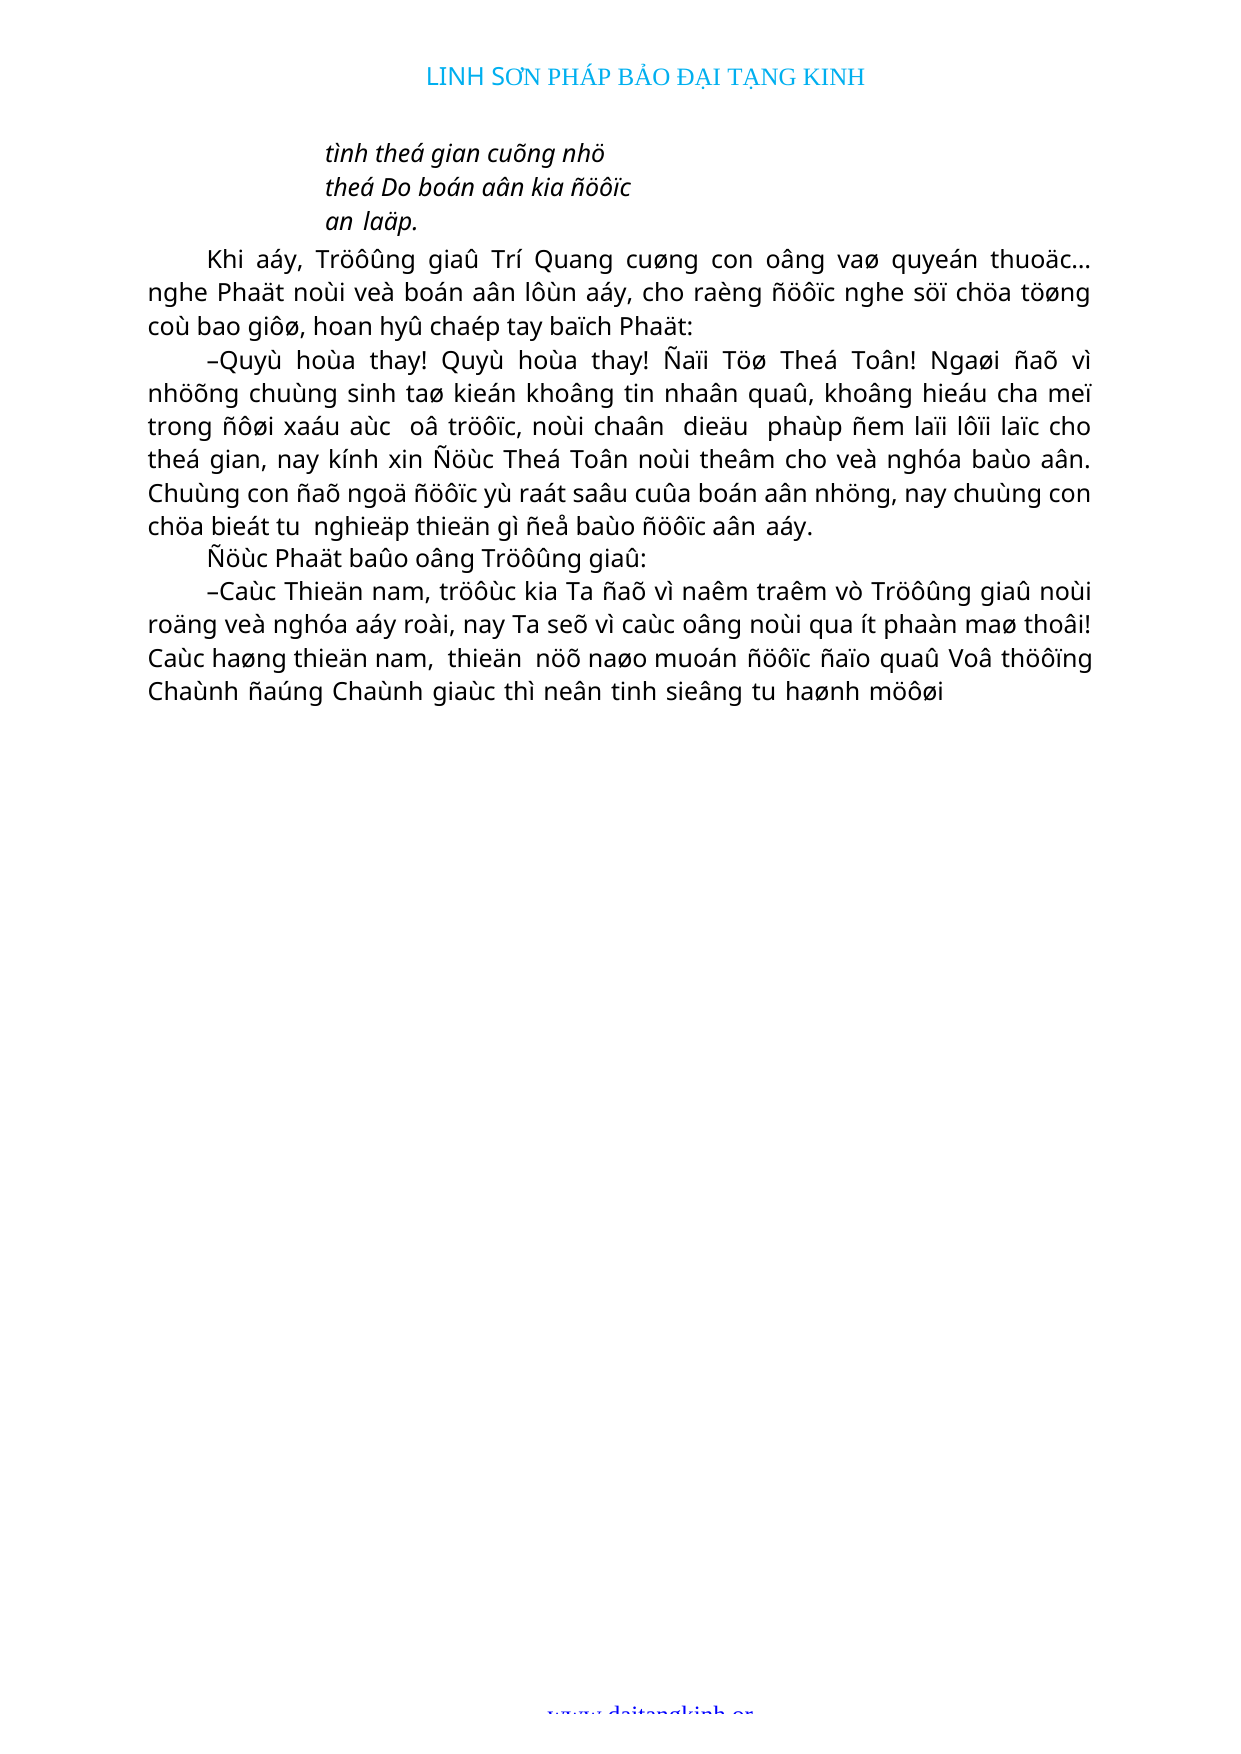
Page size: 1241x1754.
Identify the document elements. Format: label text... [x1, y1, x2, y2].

subtitle Ñöùc Phaät baûo oâng Tröôûng giaû: [206, 543, 1105, 574]
subtitle Khi aáy, Tröôûng giaû Trí Quang cuøng con oâng vaø quyeán thuoäc… nghe Phaät noùi veà boán aân lôùn aáy, cho raèng ñöôïc nghe söï chöa töøng coù bao giôø, hoan hyû chaép tay baïch Phaät: [147, 242, 1093, 342]
text –Quyù hoùa thay! Quyù hoùa thay! Ñaïi Töø Theá Toân! Ngaøi ñaõ vì nhöõng chuùng sinh taø kieán khoâng tin nhaân quaû, khoâng hieáu cha meï trong ñôøi xaáu aùc oâ tröôïc, noùi chaân dieäu phaùp ñem laïi lôïi laïc cho theá gian, nay kính xin Ñöùc Theá Toân noùi theâm cho veà nghóa baùo aân. Chuùng con ñaõ ngoä ñöôïc yù raát saâu cuûa boán aân nhöng, nay chuùng con chöa bieát tu nghieäp thieän gì ñeå baùo ñöôïc aân aáy. [147, 342, 1093, 543]
text –Caùc Thieän nam, tröôùc kia Ta ñaõ vì naêm traêm vò Tröôûng giaû noùi roäng veà nghóa aáy roài, nay Ta seõ vì caùc oâng noùi qua ít phaàn maø thoâi! Caùc haøng thieän nam, thieän nöõ naøo muoán ñöôïc ñaïo quaû Voâ thöôïng Chaùnh ñaúng Chaùnh giaùc thì neân tinh sieâng tu haønh möôøi [147, 574, 1093, 708]
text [325, 135, 654, 238]
